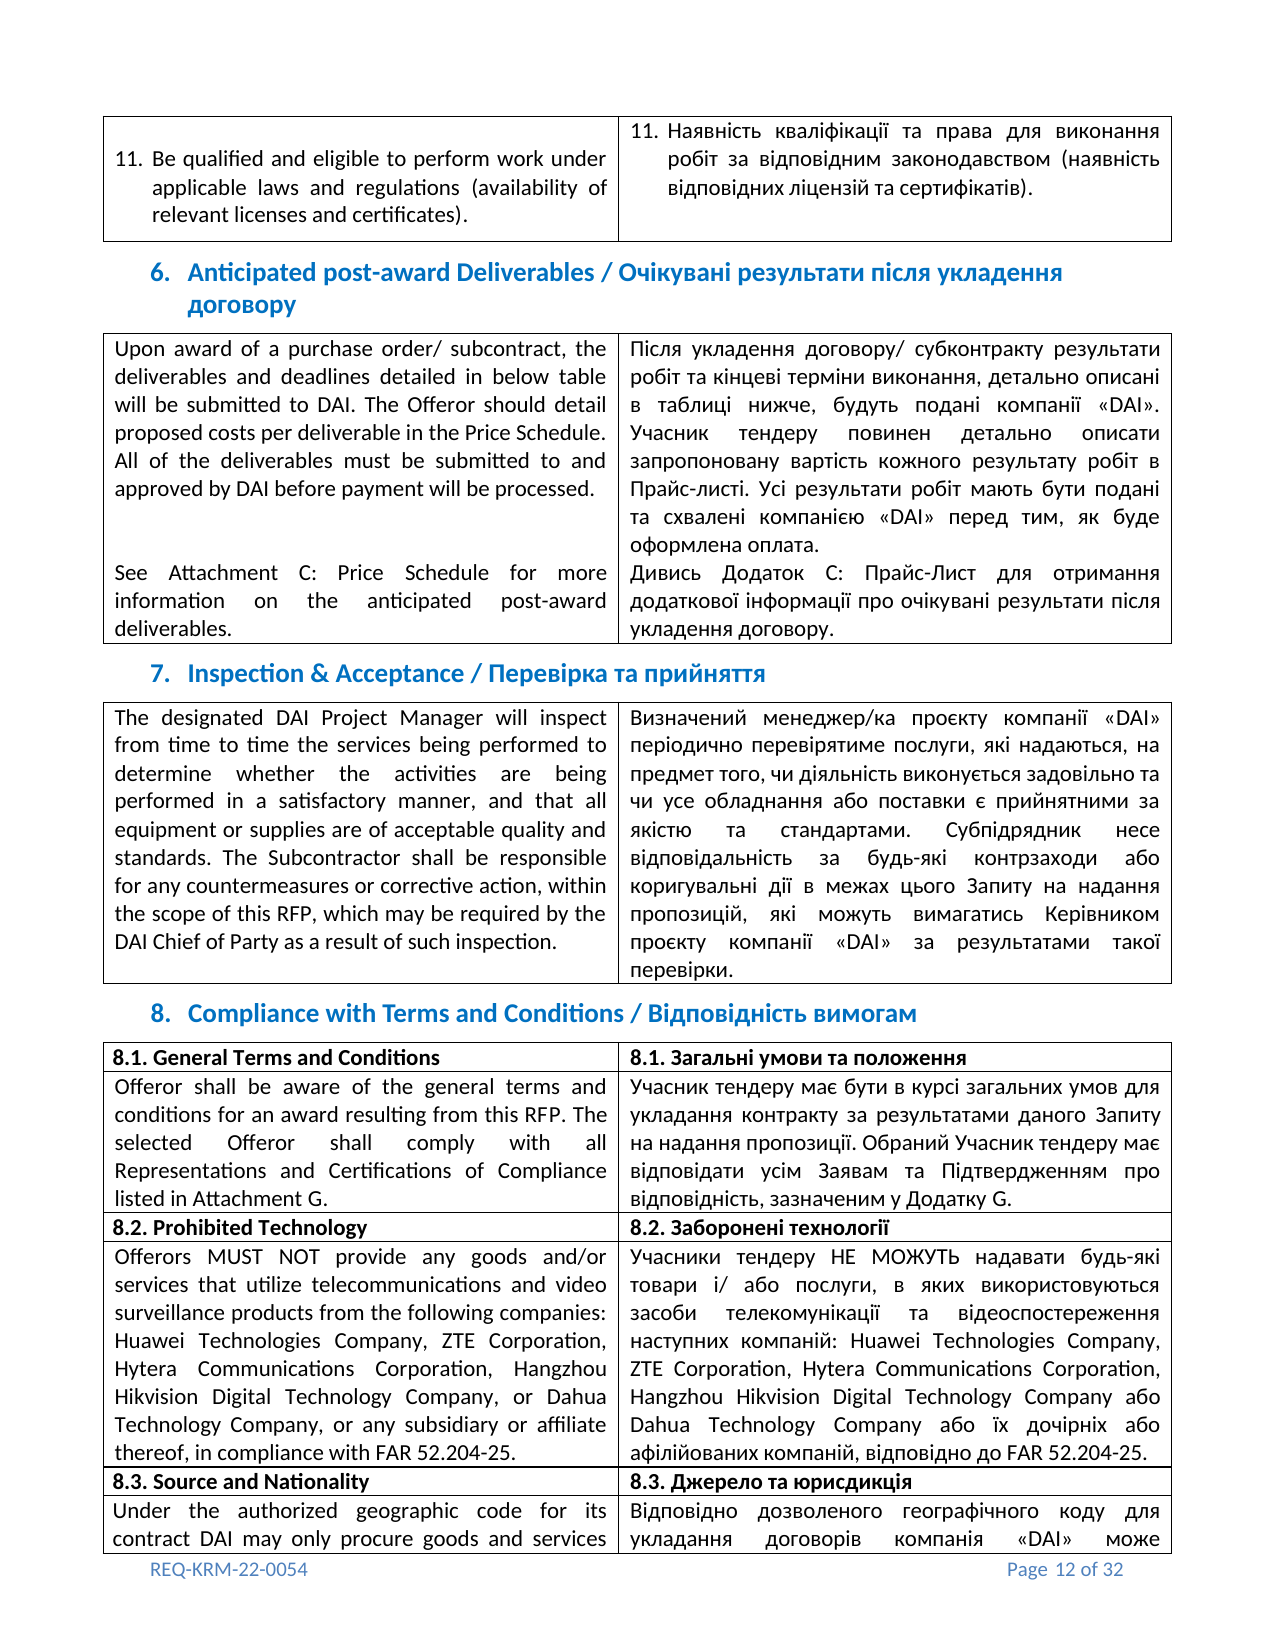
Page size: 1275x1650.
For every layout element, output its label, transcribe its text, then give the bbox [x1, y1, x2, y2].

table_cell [104, 1496, 618, 1552]
table_cell 8.1. General Terms and Conditions [104, 1043, 618, 1071]
table_cell Визначений менеджер/ка проєкту компанії «DAI» періодично перевірятиме послуги, які надаються, на предмет того, чи діяльність виконується задовільно та чи усе обладнання або поставки є прийнятними за якістю та стандартами. Субпідрядник несе відповідальність за будь-які контрзаходи або коригувальні дії в межах цього Запиту на надання пропозицій, які можуть вимагатись Керівником проєкту компанії «DAI» за результатами такої перевірки. [619, 703, 1171, 983]
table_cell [619, 1496, 1171, 1552]
table_cell 8.3. Source and Nationality [104, 1468, 618, 1495]
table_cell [104, 117, 618, 241]
table_cell Offeror shall be aware of the general terms and conditions for an award resulting from this RFP. The selected Offeror shall comply with all Representations and Certifications of Compliance listed in Attachment G. [104, 1072, 618, 1212]
table_cell Учасники тендеру НЕ МОЖУТЬ надавати будь-які товари і/ або послуги, в яких використовуються засоби телекомунікації та відеоспостереження наступних компаній: Huawei Technologies Company, ZTE Corporation, Hytera Communications Corporation, Hangzhou Hikvision Digital Technology Company або Dahua Technology Company або їх дочірніх або афілійованих компаній, відповідно до FAR 52.204-25. [619, 1242, 1171, 1466]
table_cell 8.3. Джерело та юрисдикція [619, 1468, 1171, 1495]
table_cell Учасник тендеру має бути в курсі загальних умов для укладання контракту за результатами даного Запиту на надання пропозиції. Обраний Учасник тендеру має відповідати усім Заявам та Підтвердженням про відповідність, зазначеним у Додатку G. [619, 1072, 1171, 1212]
table_cell Inspection & Acceptance / Перевірка та прийняття [103, 644, 1172, 702]
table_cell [619, 117, 1171, 241]
table_cell 8.2. Заборонені технології [619, 1213, 1171, 1241]
table_cell Upon award of a purchase order/ subcontract, the deliverables and deadlines detailed in below table will be submitted to DAI. The Offeror should detail proposed costs per deliverable in the Price Schedule. All of the deliverables must be submitted to and approved by DAI before payment will be processed. See Attachment C: Price Schedule for more information on the anticipated post-award deliverables. [104, 334, 618, 642]
table_cell 8.1. Загальні умови та положення [619, 1043, 1171, 1071]
table_cell 8.2. Prohibited Technology [104, 1213, 618, 1241]
table_cell Compliance with Terms and Conditions / Відповідність вимогам [103, 984, 1172, 1042]
table_cell Offerors MUST NOT provide any goods and/or services that utilize telecommunications and video surveillance products from the following companies: Huawei Technologies Company, ZTE Corporation, Hytera Communications Corporation, Hangzhou Hikvision Digital Technology Company, or Dahua Technology Company, or any subsidiary or affiliate thereof, in compliance with FAR 52.204-25. [104, 1242, 618, 1466]
table_cell Anticipated post-award Deliverables / Очікувані результати після укладення договору [103, 242, 1172, 333]
table_cell Після укладення договору/ субконтракту результати робіт та кінцеві терміни виконання, детально описані в таблиці нижче, будуть подані компанії «DAI». Учасник тендеру повинен детально описати запропоновану вартість кожного результату робіт в Прайс-листі. Усі результати робіт мають бути подані та схвалені компанією «DAI» перед тим, як буде оформлена оплата. Дивись Додаток C: Прайс-Лист для отримання додаткової інформації про очікувані результати після укладення договору. [619, 334, 1171, 642]
table_cell The designated DAI Project Manager will inspect from time to time the services being performed to determine whether the activities are being performed in a satisfactory manner, and that all equipment or supplies are of acceptable quality and standards. The Subcontractor shall be responsible for any countermeasures or corrective action, within the scope of this RFP, which may be required by the DAI Chief of Party as a result of such inspection. [104, 703, 618, 983]
